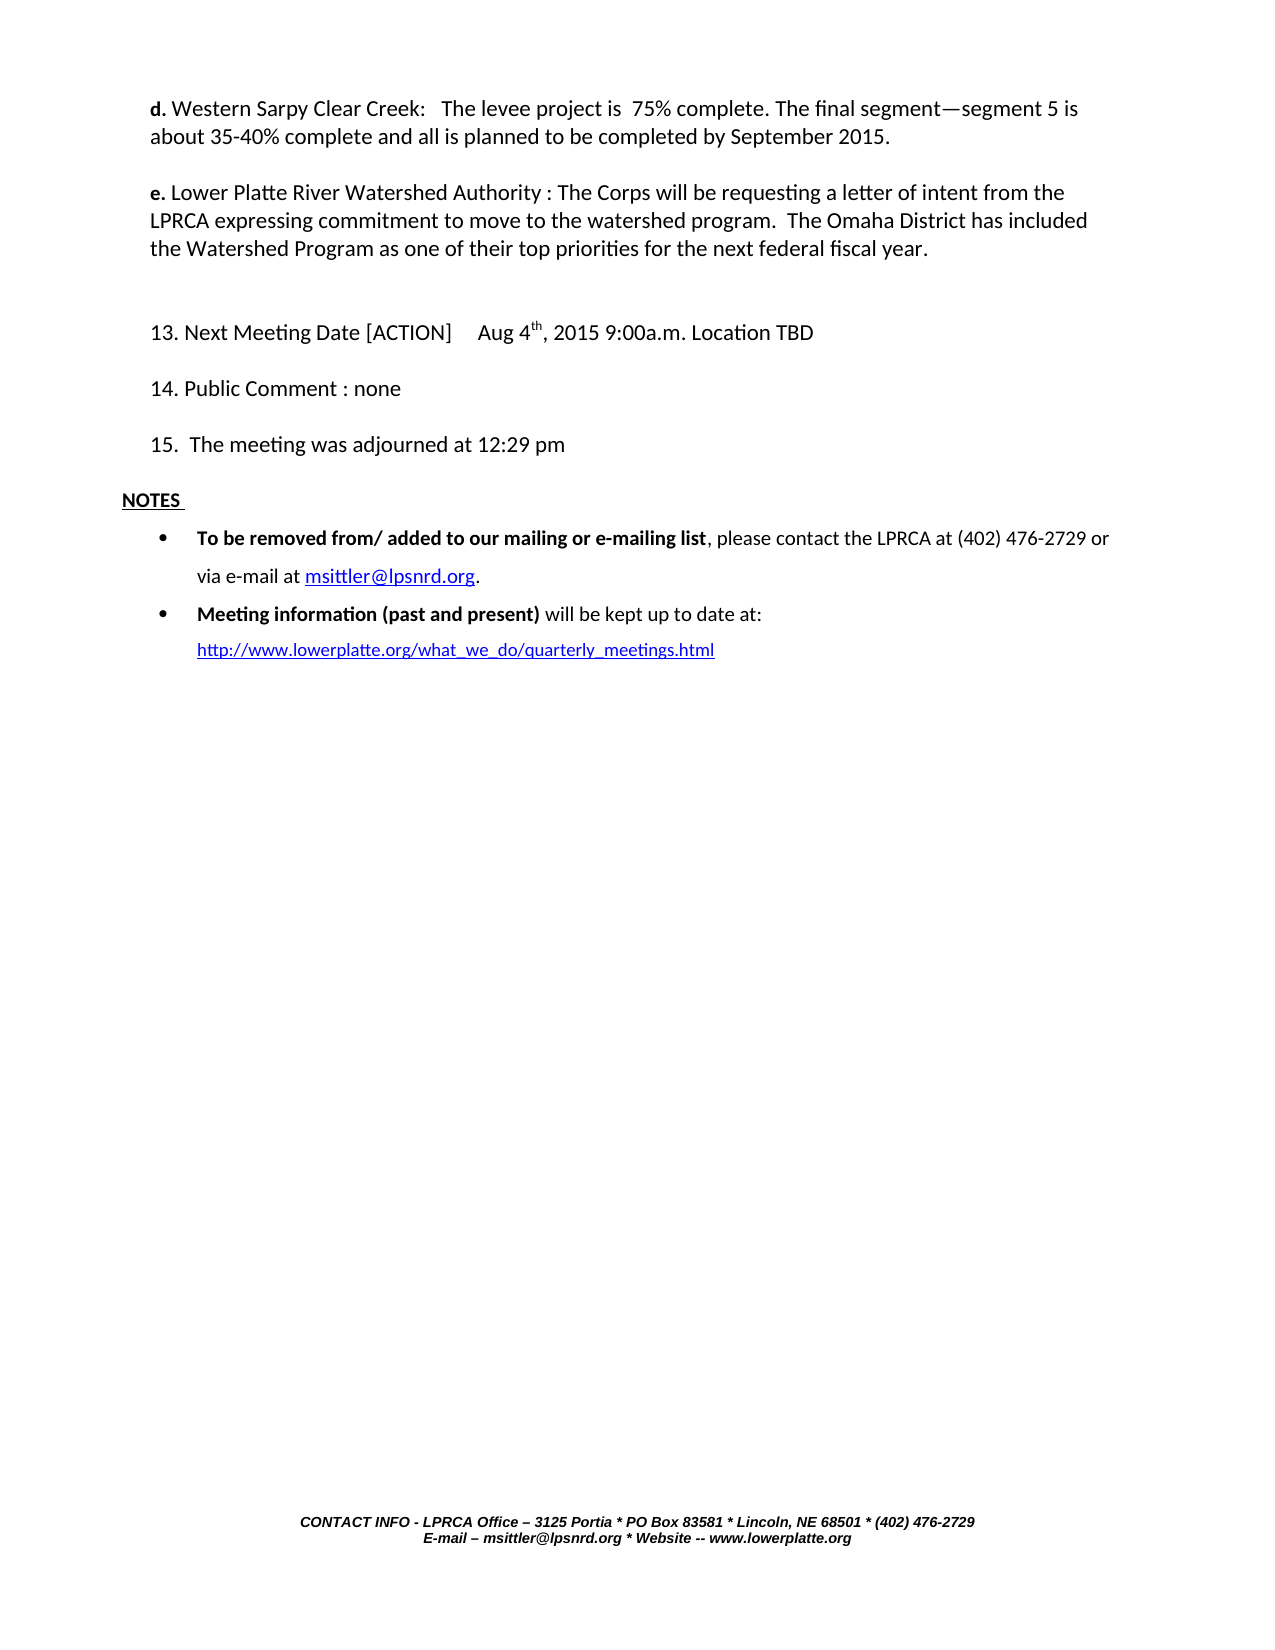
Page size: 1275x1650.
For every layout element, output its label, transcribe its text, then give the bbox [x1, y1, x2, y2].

list Meeting information (past and present) will be kept up to date at: http://www.lowerplatte.org/what_we_do/quarterly_meetings.html [159, 601, 1125, 661]
text e. Lower Platte River Watershed Authority : The Corps will be requesting a letter of intent from the LPRCA expressing commitment to move to the watershed program. The Omaha District has included the Watershed Program as one of their top priorities for the next federal fiscal year. [150, 178, 1125, 262]
text 15. The meeting was adjourned at 12:29 pm [150, 430, 1125, 458]
text 13. Next Meeting Date [ACTION] Aug 4th, 2015 9:00a.m. Location TBD [150, 318, 1125, 346]
text 14. Public Comment : none [150, 374, 1125, 402]
text NOTES [122, 487, 1125, 512]
list To be removed from/ added to our mailing or e-mailing list, please contact the LPRCA at (402) 476-2729 or via e-mail at msittler@lpsnrd.org. [159, 525, 1125, 588]
text d. Western Sarpy Clear Creek: The levee project is 75% complete. The final segment—segment 5 is about 35-40% complete and all is planned to be completed by September 2015. [150, 94, 1125, 150]
